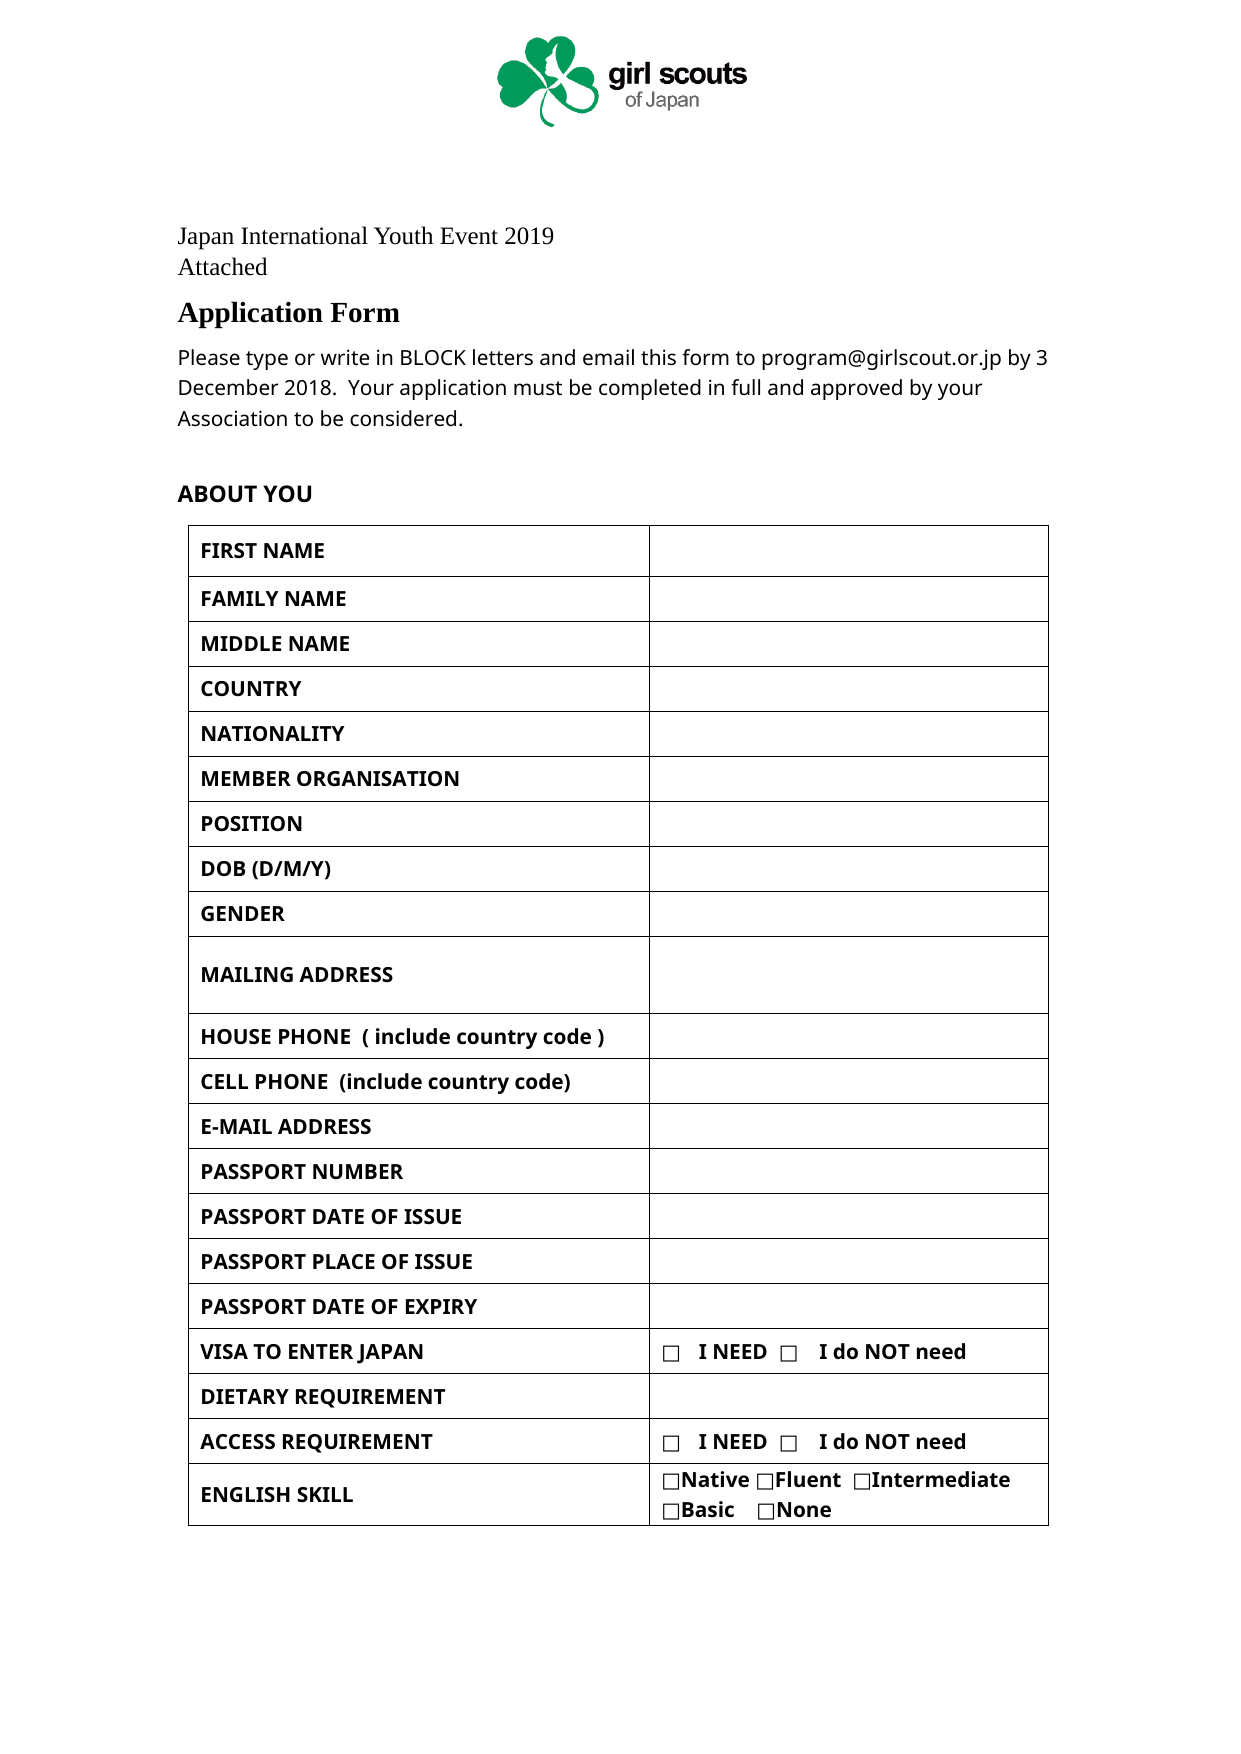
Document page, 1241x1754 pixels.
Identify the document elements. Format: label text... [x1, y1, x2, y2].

table_cell [650, 622, 1048, 666]
picture [427, 3, 836, 197]
table_cell [650, 937, 1048, 1013]
table_cell [650, 757, 1048, 801]
table_cell VISA TO ENTER JAPAN [189, 1329, 649, 1373]
table_cell I NEED □ I do NOT need [650, 1419, 1048, 1463]
table_cell PASSPORT DATE OF EXPIRY [189, 1284, 649, 1328]
table_cell CELL PHONE (include country code) [189, 1059, 649, 1103]
table_cell NATIONALITY [189, 712, 649, 756]
table_cell FAMILY NAME [189, 577, 649, 621]
table_cell POSITION [189, 802, 649, 846]
table_cell □Native □Fluent □Intermediate □Basic □None [650, 1464, 1048, 1525]
table_cell [650, 892, 1048, 936]
table_header FIRST NAME [189, 526, 649, 576]
table_cell PASSPORT DATE OF ISSUE [189, 1194, 649, 1238]
table_cell PASSPORT PLACE OF ISSUE [189, 1239, 649, 1283]
table_cell [650, 802, 1048, 846]
table_cell [650, 1284, 1048, 1328]
text Japan International Youth Event 2019 [177, 220, 1063, 251]
table_cell MIDDLE NAME [189, 622, 649, 666]
table_cell DOB (D/M/Y) [189, 847, 649, 891]
table_cell [650, 1239, 1048, 1283]
table_cell GENDER [189, 892, 649, 936]
table_cell DIETARY REQUIREMENT [189, 1374, 649, 1418]
table_cell [650, 1104, 1048, 1148]
text Please type or write in BLOCK letters and email this form to program@girlscout.or.jp by 3 December 2018. Your application must be completed in full and approved by your Association to be considered. [177, 342, 1063, 433]
table_cell [650, 847, 1048, 891]
table_cell PASSPORT NUMBER [189, 1149, 649, 1193]
table_cell E-MAIL ADDRESS [189, 1104, 649, 1148]
table_cell ACCESS REQUIREMENT [189, 1419, 649, 1463]
table_cell [650, 577, 1048, 621]
table_header [650, 526, 1048, 576]
table_cell I NEED □ I do NOT need [650, 1329, 1048, 1373]
table_cell COUNTRY [189, 667, 649, 711]
table_cell [650, 1014, 1048, 1058]
text ABOUT YOU [177, 464, 1063, 524]
text Application Form [177, 281, 1063, 342]
table_cell [650, 1059, 1048, 1103]
table_cell [650, 667, 1048, 711]
table_cell [650, 712, 1048, 756]
table_cell MEMBER ORGANISATION [189, 757, 649, 801]
text Attached [177, 251, 1063, 281]
table_cell ENGLISH SKILL [189, 1464, 649, 1525]
table_cell MAILING ADDRESS [189, 937, 649, 1013]
table_cell [650, 1194, 1048, 1238]
table_cell [650, 1374, 1048, 1418]
table_cell HOUSE PHONE ( include country code ) [189, 1014, 649, 1058]
table_cell [650, 1149, 1048, 1193]
